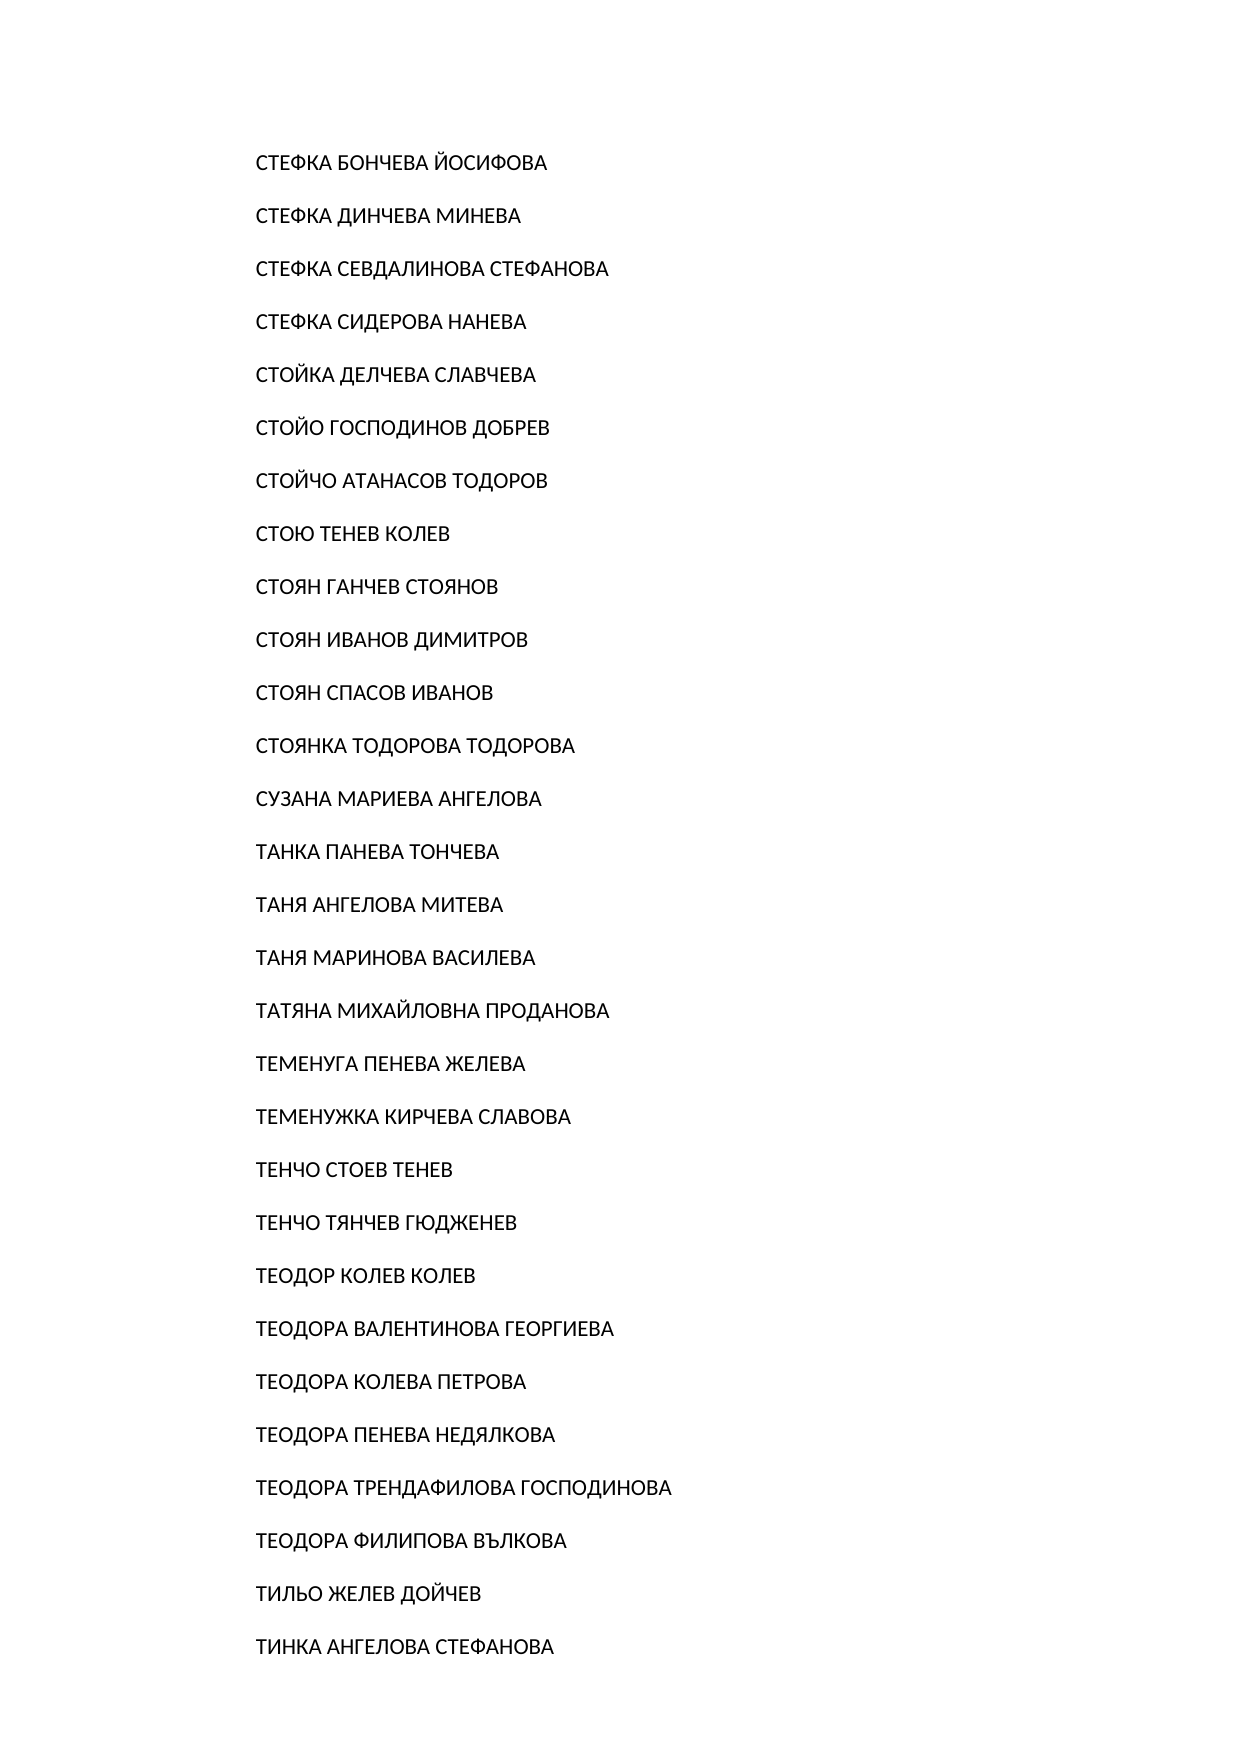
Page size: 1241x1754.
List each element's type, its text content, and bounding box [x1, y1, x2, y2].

text СУЗАНА МАРИЕВА АНГЕЛОВА [148, 784, 1181, 812]
text ТИЛЬО ЖЕЛЕВ ДОЙЧЕВ [148, 1579, 1181, 1607]
text СТОЯНКА ТОДОРОВА ТОДОРОВА [148, 731, 1181, 759]
text ТЕОДОРА ФИЛИПОВА ВЪЛКОВА [148, 1526, 1181, 1554]
text ТЕОДОРА КОЛЕВА ПЕТРОВА [148, 1367, 1181, 1395]
text ТЕМЕНУЖКА КИРЧЕВА СЛАВОВА [148, 1102, 1181, 1130]
text ТЕОДОРА ПЕНЕВА НЕДЯЛКОВА [148, 1420, 1181, 1448]
text ТЕОДОР КОЛЕВ КОЛЕВ [148, 1261, 1181, 1289]
text ТЕОДОРА ТРЕНДАФИЛОВА ГОСПОДИНОВА [148, 1473, 1181, 1501]
text СТОЯН СПАСОВ ИВАНОВ [148, 678, 1181, 706]
text СТЕФКА СИДЕРОВА НАНЕВА [148, 307, 1181, 335]
text ТЕНЧО ТЯНЧЕВ ГЮДЖЕНЕВ [148, 1208, 1181, 1236]
text ТАНКА ПАНЕВА ТОНЧЕВА [148, 837, 1181, 865]
text ТЕОДОРА ВАЛЕНТИНОВА ГЕОРГИЕВА [148, 1314, 1181, 1342]
text СТЕФКА СЕВДАЛИНОВА СТЕФАНОВА [148, 254, 1181, 282]
text СТОЯН ГАНЧЕВ СТОЯНОВ [148, 572, 1181, 600]
text ТЕМЕНУГА ПЕНЕВА ЖЕЛЕВА [148, 1049, 1181, 1077]
text ТАНЯ МАРИНОВА ВАСИЛЕВА [148, 943, 1181, 971]
text СТОЯН ИВАНОВ ДИМИТРОВ [148, 625, 1181, 653]
text СТОЙЧО АТАНАСОВ ТОДОРОВ [148, 466, 1181, 494]
text ТИНКА АНГЕЛОВА СТЕФАНОВА [148, 1632, 1181, 1660]
text СТОЙО ГОСПОДИНОВ ДОБРЕВ [148, 413, 1181, 441]
text ТЕНЧО СТОЕВ ТЕНЕВ [148, 1155, 1181, 1183]
text СТОЙКА ДЕЛЧЕВА СЛАВЧЕВА [148, 360, 1181, 388]
text СТЕФКА БОНЧЕВА ЙОСИФОВА [148, 148, 1181, 176]
text СТЕФКА ДИНЧЕВА МИНЕВА [148, 201, 1181, 229]
text ТАНЯ АНГЕЛОВА МИТЕВА [148, 890, 1181, 918]
text СТОЮ ТЕНЕВ КОЛЕВ [148, 519, 1181, 547]
text ТАТЯНА МИХАЙЛОВНА ПРОДАНОВА [148, 996, 1181, 1024]
